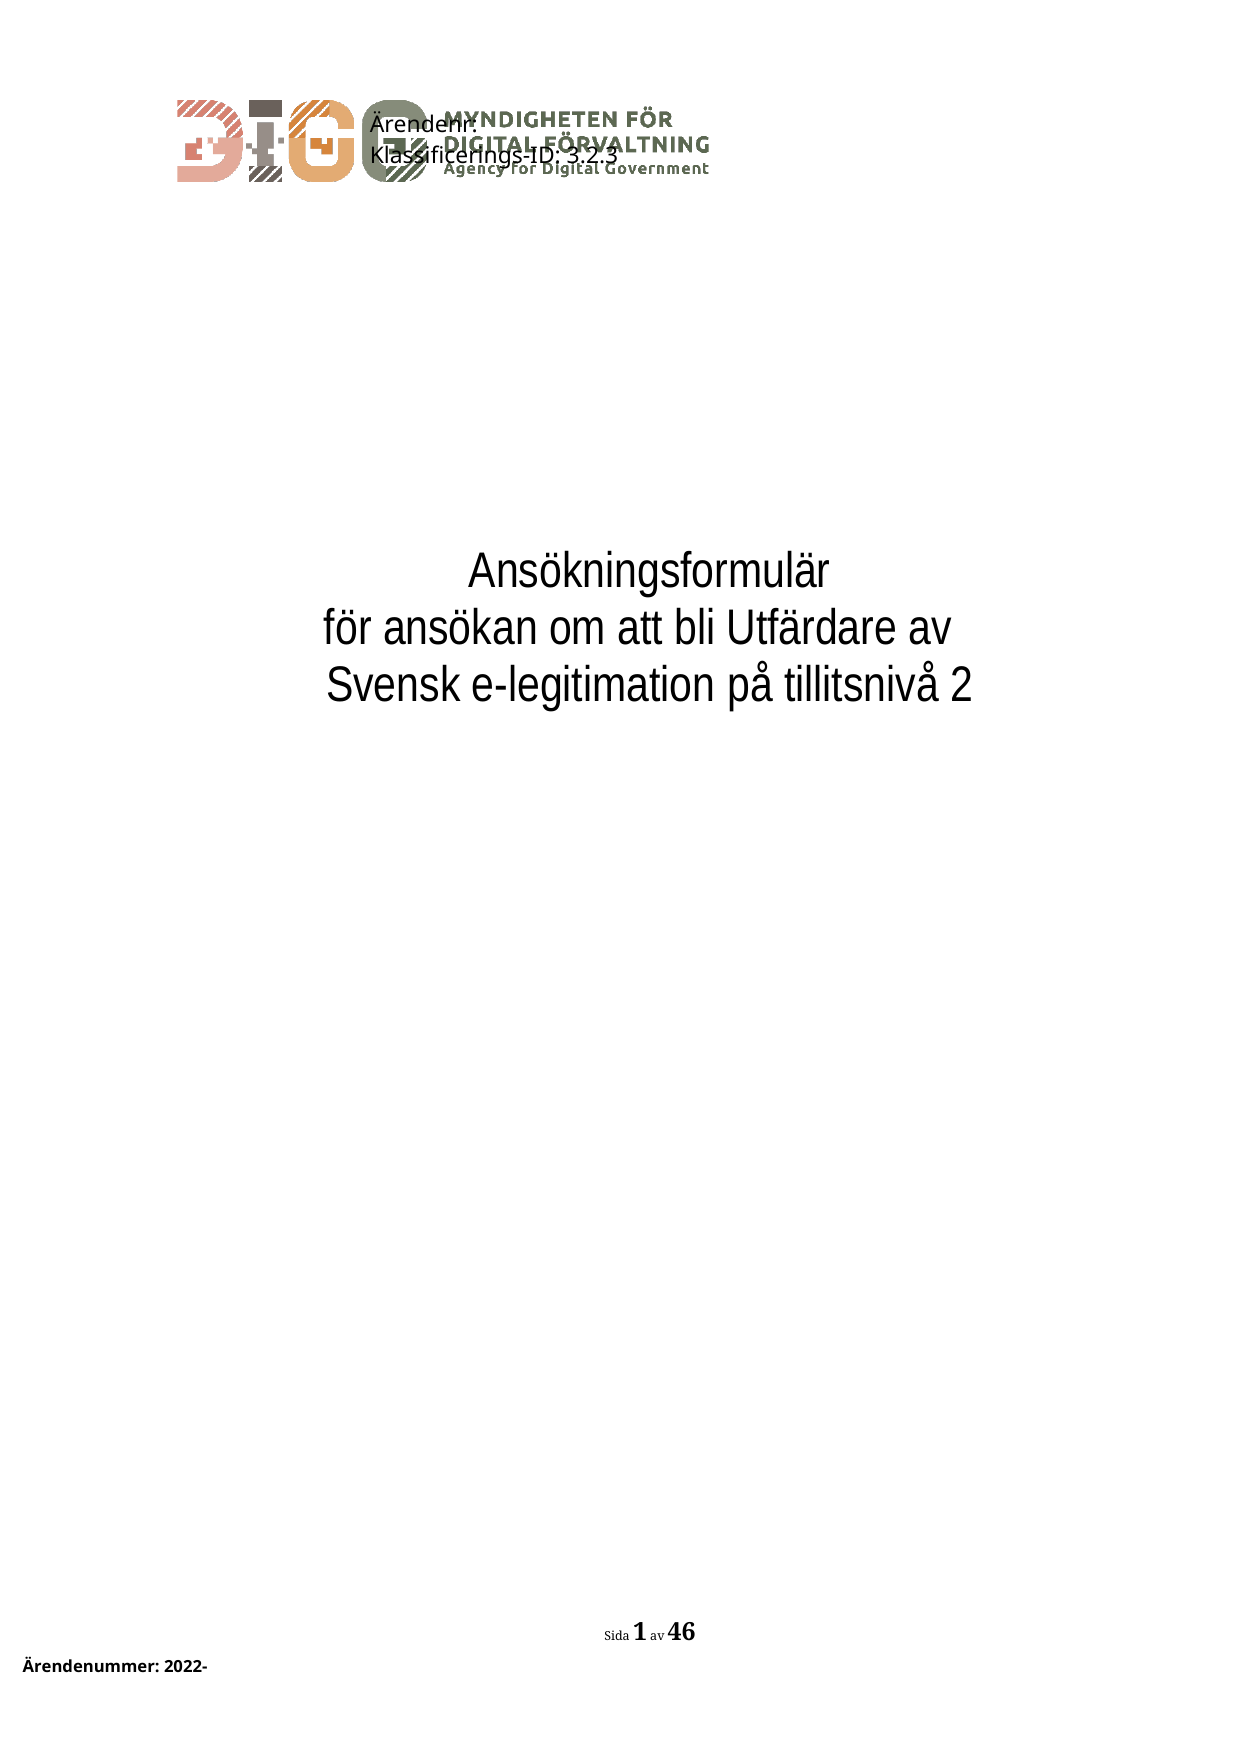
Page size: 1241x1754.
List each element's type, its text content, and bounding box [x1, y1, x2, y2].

picture [177, 100, 709, 182]
subtitle Ansökningsformulär för ansökan om att bli Utfärdare av Svensk e-legitimation på tillitsnivå 2 [177, 483, 1122, 712]
